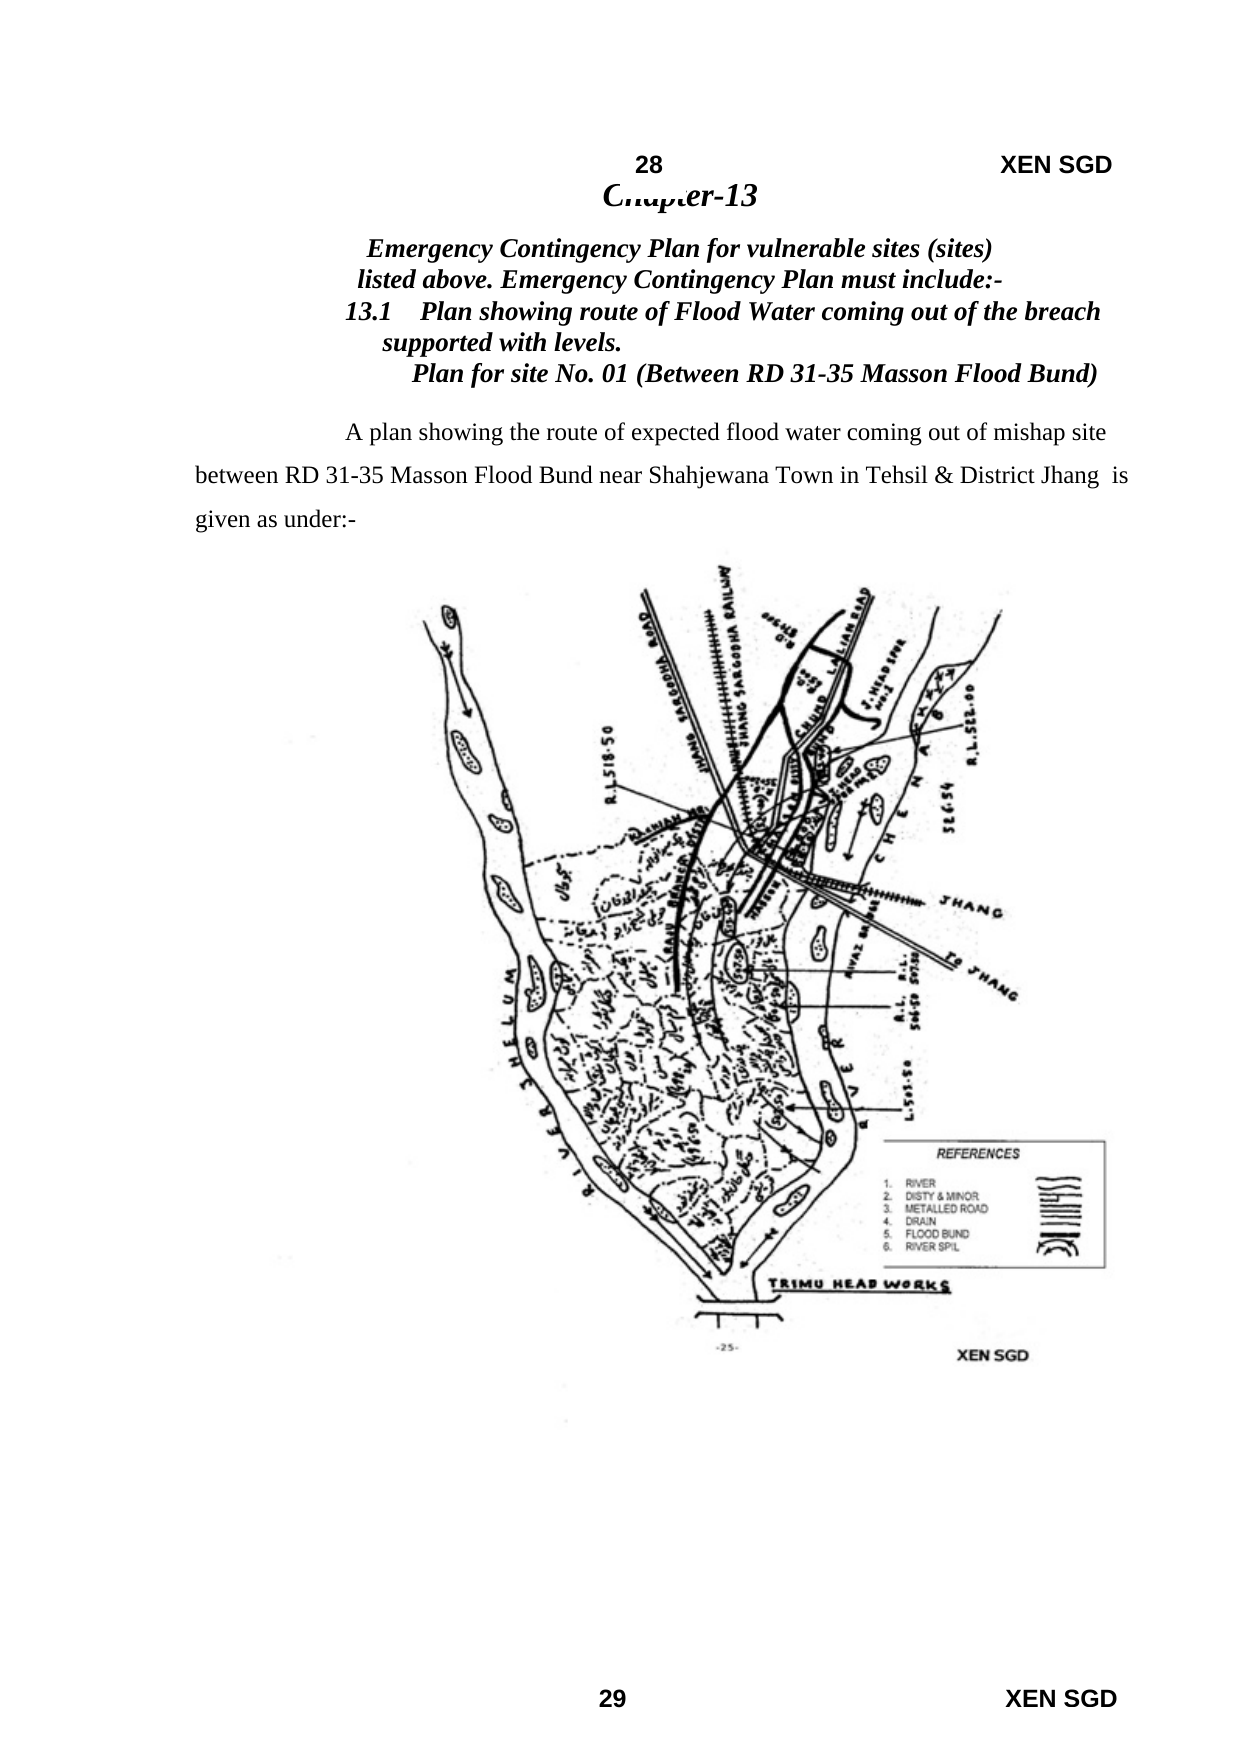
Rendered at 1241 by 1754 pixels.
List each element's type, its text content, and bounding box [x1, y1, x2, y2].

text Emergency Contingency Plan for vulnerable sites (sites) [195, 232, 1165, 264]
list Plan showing route of Flood Water coming out of the breach supported with levels. [345, 295, 1165, 357]
text listed above. Emergency Contingency Plan must include:- [195, 264, 1165, 295]
picture [195, 546, 1166, 1443]
text Chapter-13 [664, 175, 1165, 213]
text Plan for site No. 01 (Between RD 31-35 Masson Flood Bund) [345, 357, 1165, 388]
text A plan showing the route of expected flood water coming out of mishap site between RD 31-35 Masson Flood Bund near Shahjewana Town in Tehsil & District Jhang is given as under:- [195, 417, 1165, 546]
text Chapter-13 [195, 175, 662, 213]
